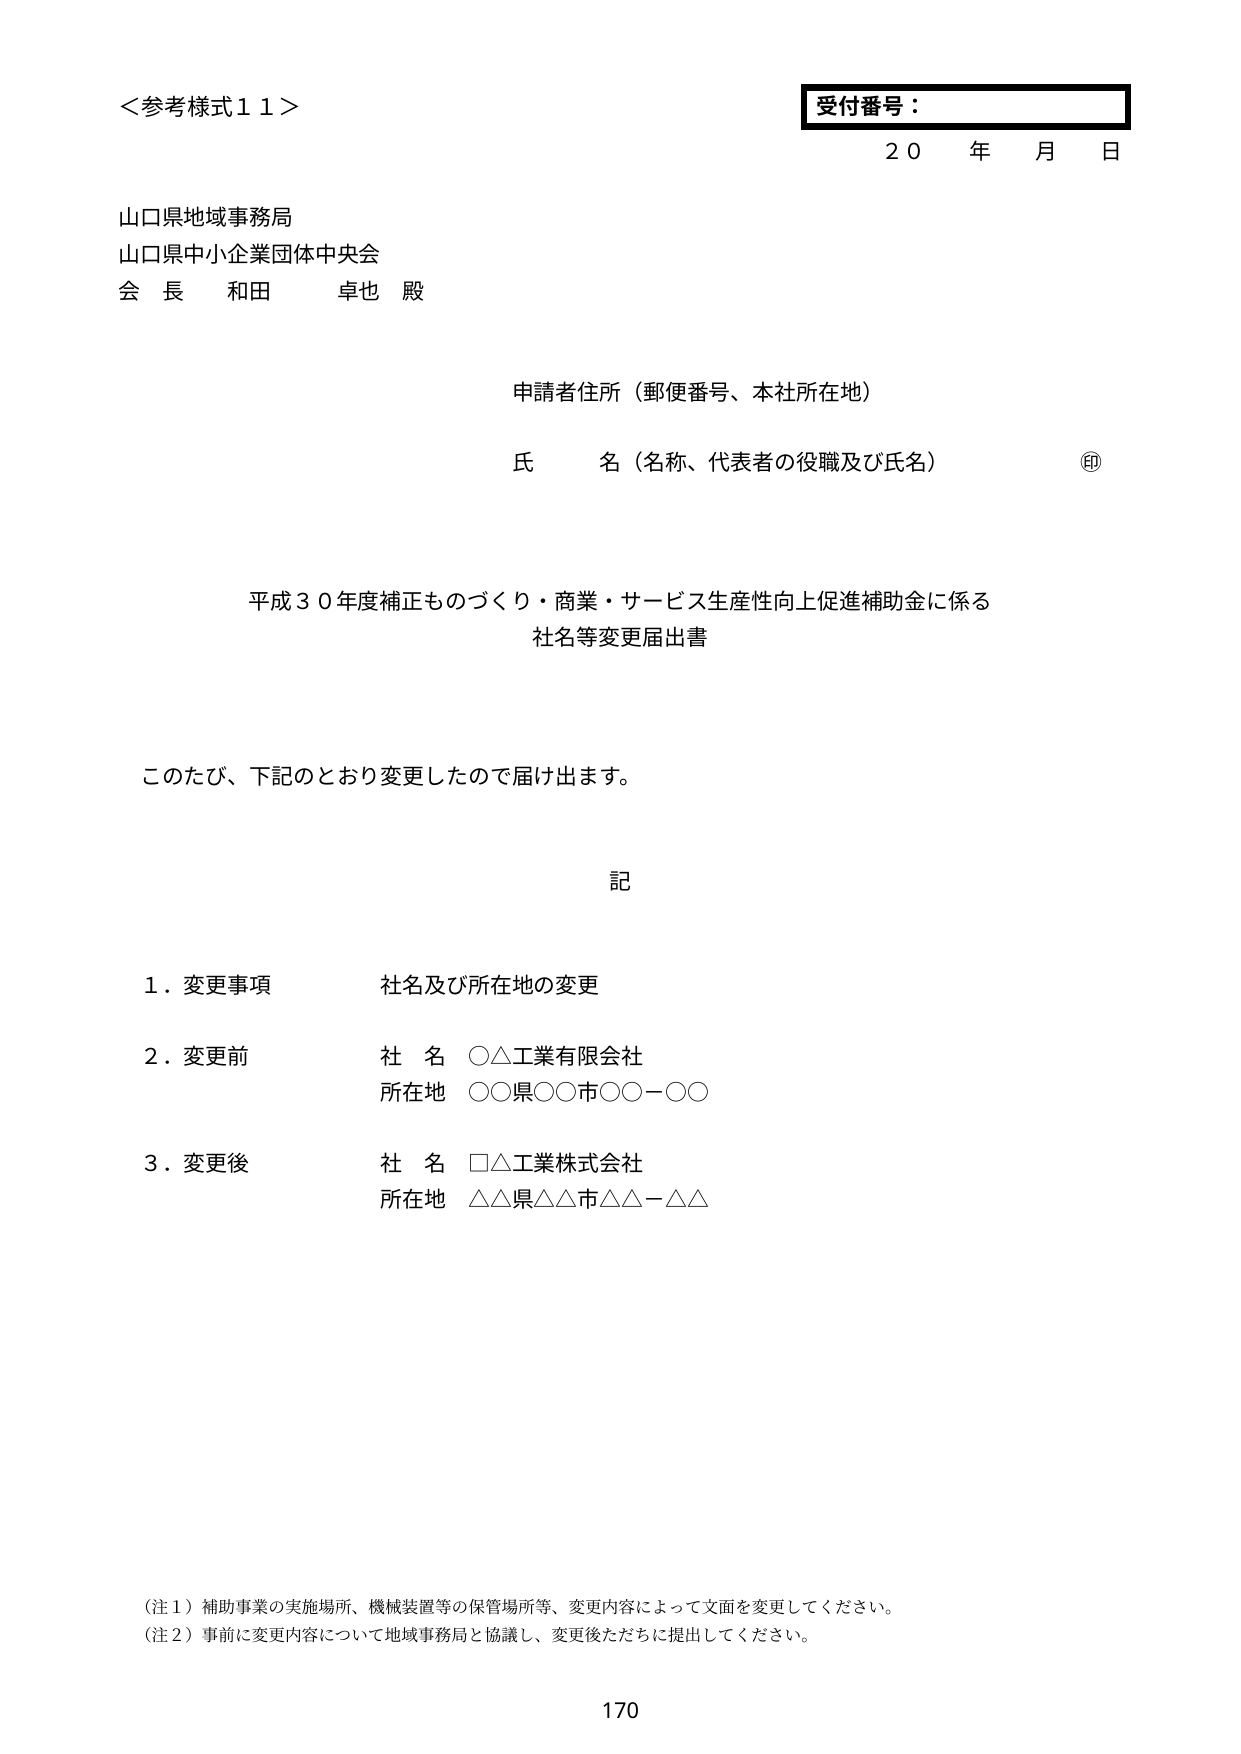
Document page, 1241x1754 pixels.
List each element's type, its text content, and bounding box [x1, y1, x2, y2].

text 所在地 △△県△△市△△－△△ [118, 1182, 1122, 1214]
text 山口県中小企業団体中央会 [118, 237, 1122, 268]
text 山口県地域事務局 [118, 200, 1122, 232]
text ２．変更前 社 名 ○△工業有限会社 [118, 1039, 1122, 1071]
text １．変更事項 社名及び所在地の変更 [118, 968, 1122, 1000]
text 氏 名（名称、代表者の役職及び氏名） ㊞ [118, 445, 1122, 477]
text ３．変更後 社 名 □△工業株式会社 [118, 1146, 1122, 1178]
text 会 長 和田 卓也 殿 [118, 273, 1122, 306]
text このたび、下記のとおり変更したので届け出ます。 [118, 759, 1122, 791]
text 社名等変更届出書 [118, 620, 1122, 652]
text ＜参考様式１１＞ [118, 89, 801, 122]
text 平成３０年度補正ものづくり・商業・サービス生産性向上促進補助金に係る [118, 584, 1122, 616]
text 記 [118, 864, 1122, 896]
text （注１）補助事業の実施場所、機械装置等の保管場所等、変更内容によって文面を変更してください。 [118, 1594, 1122, 1618]
text 所在地 ○○県○○市○○－○○ [118, 1075, 1122, 1107]
text ２０ 年 月 日 [118, 134, 1122, 166]
text 申請者住所（郵便番号、本社所在地） [118, 374, 1122, 406]
text （注２）事前に変更内容について地域事務局と協議し、変更後ただちに提出してください。 [118, 1622, 1122, 1646]
